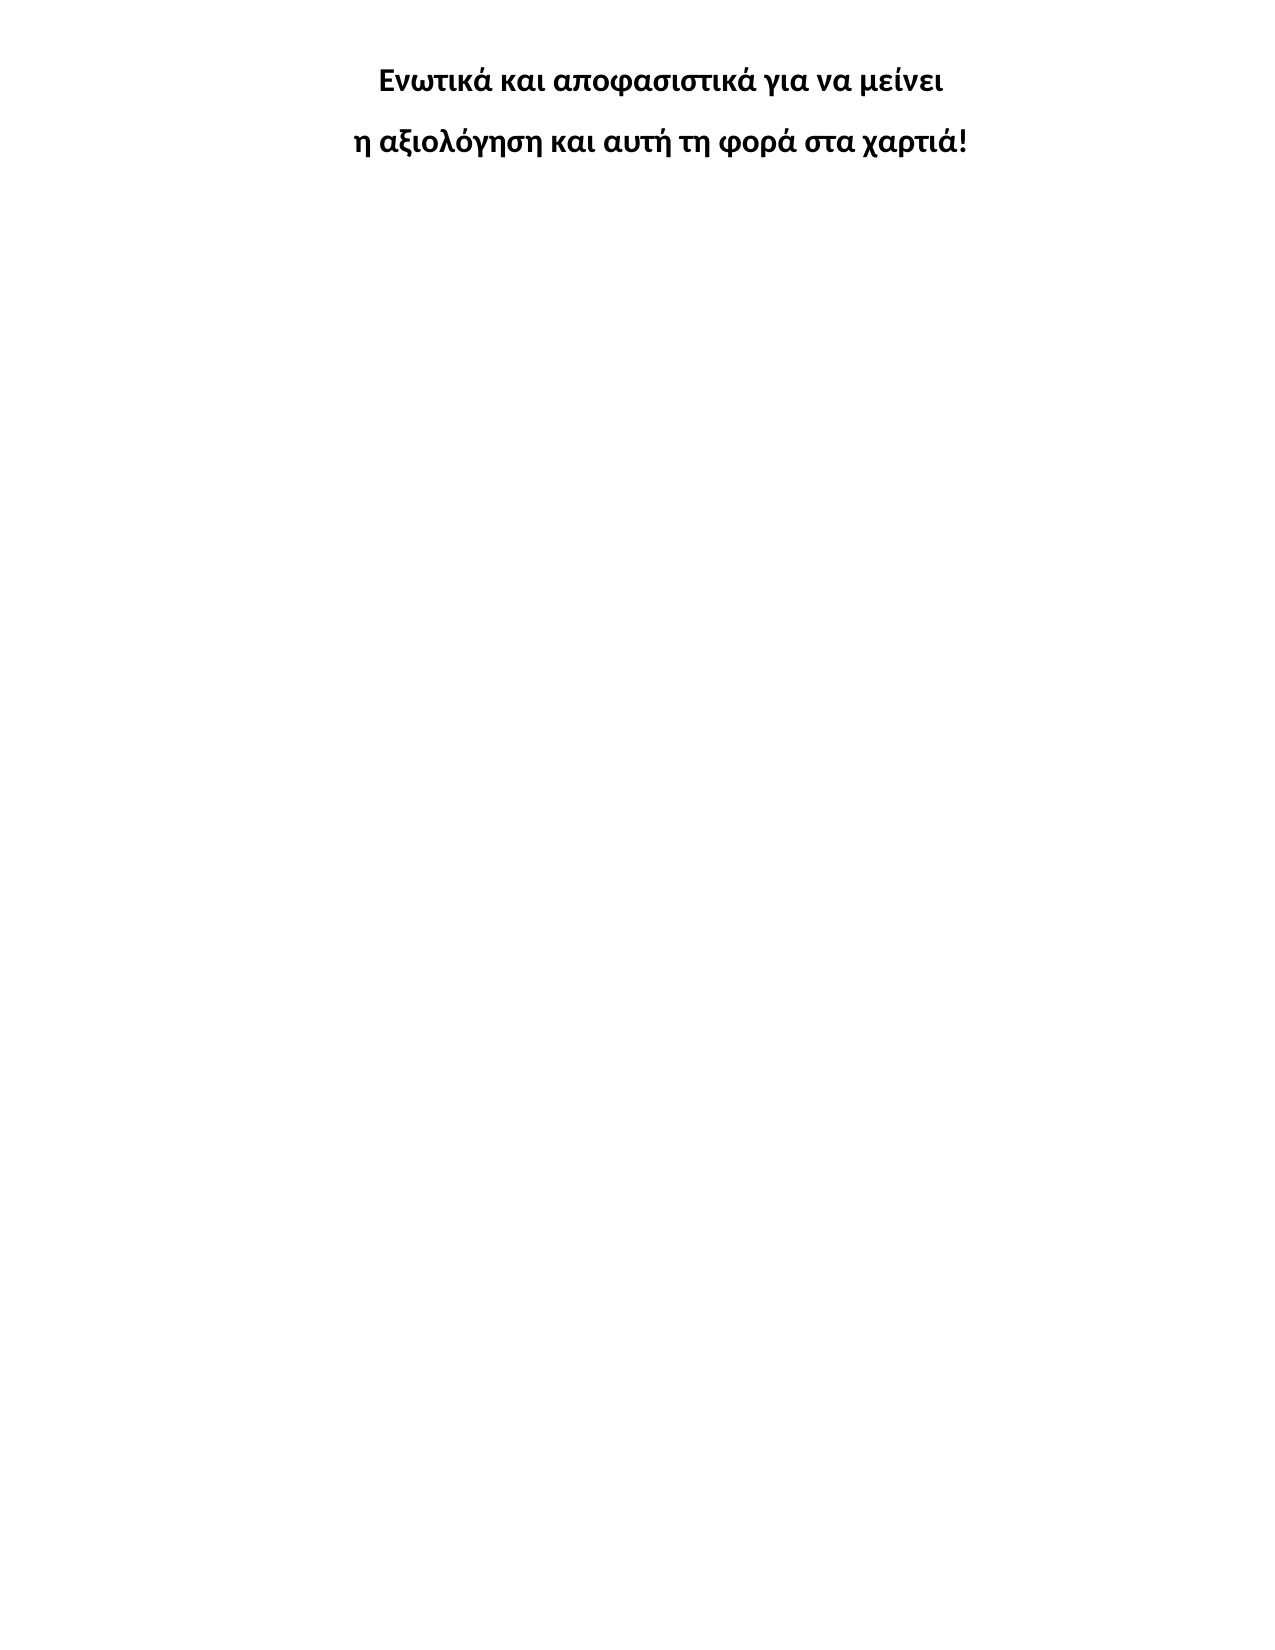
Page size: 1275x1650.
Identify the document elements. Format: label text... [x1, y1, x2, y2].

text η αξιολόγηση και αυτή τη φορά στα χαρτιά! [111, 120, 1211, 161]
text Ενωτικά και αποφασιστικά για να μείνει [111, 59, 1211, 100]
